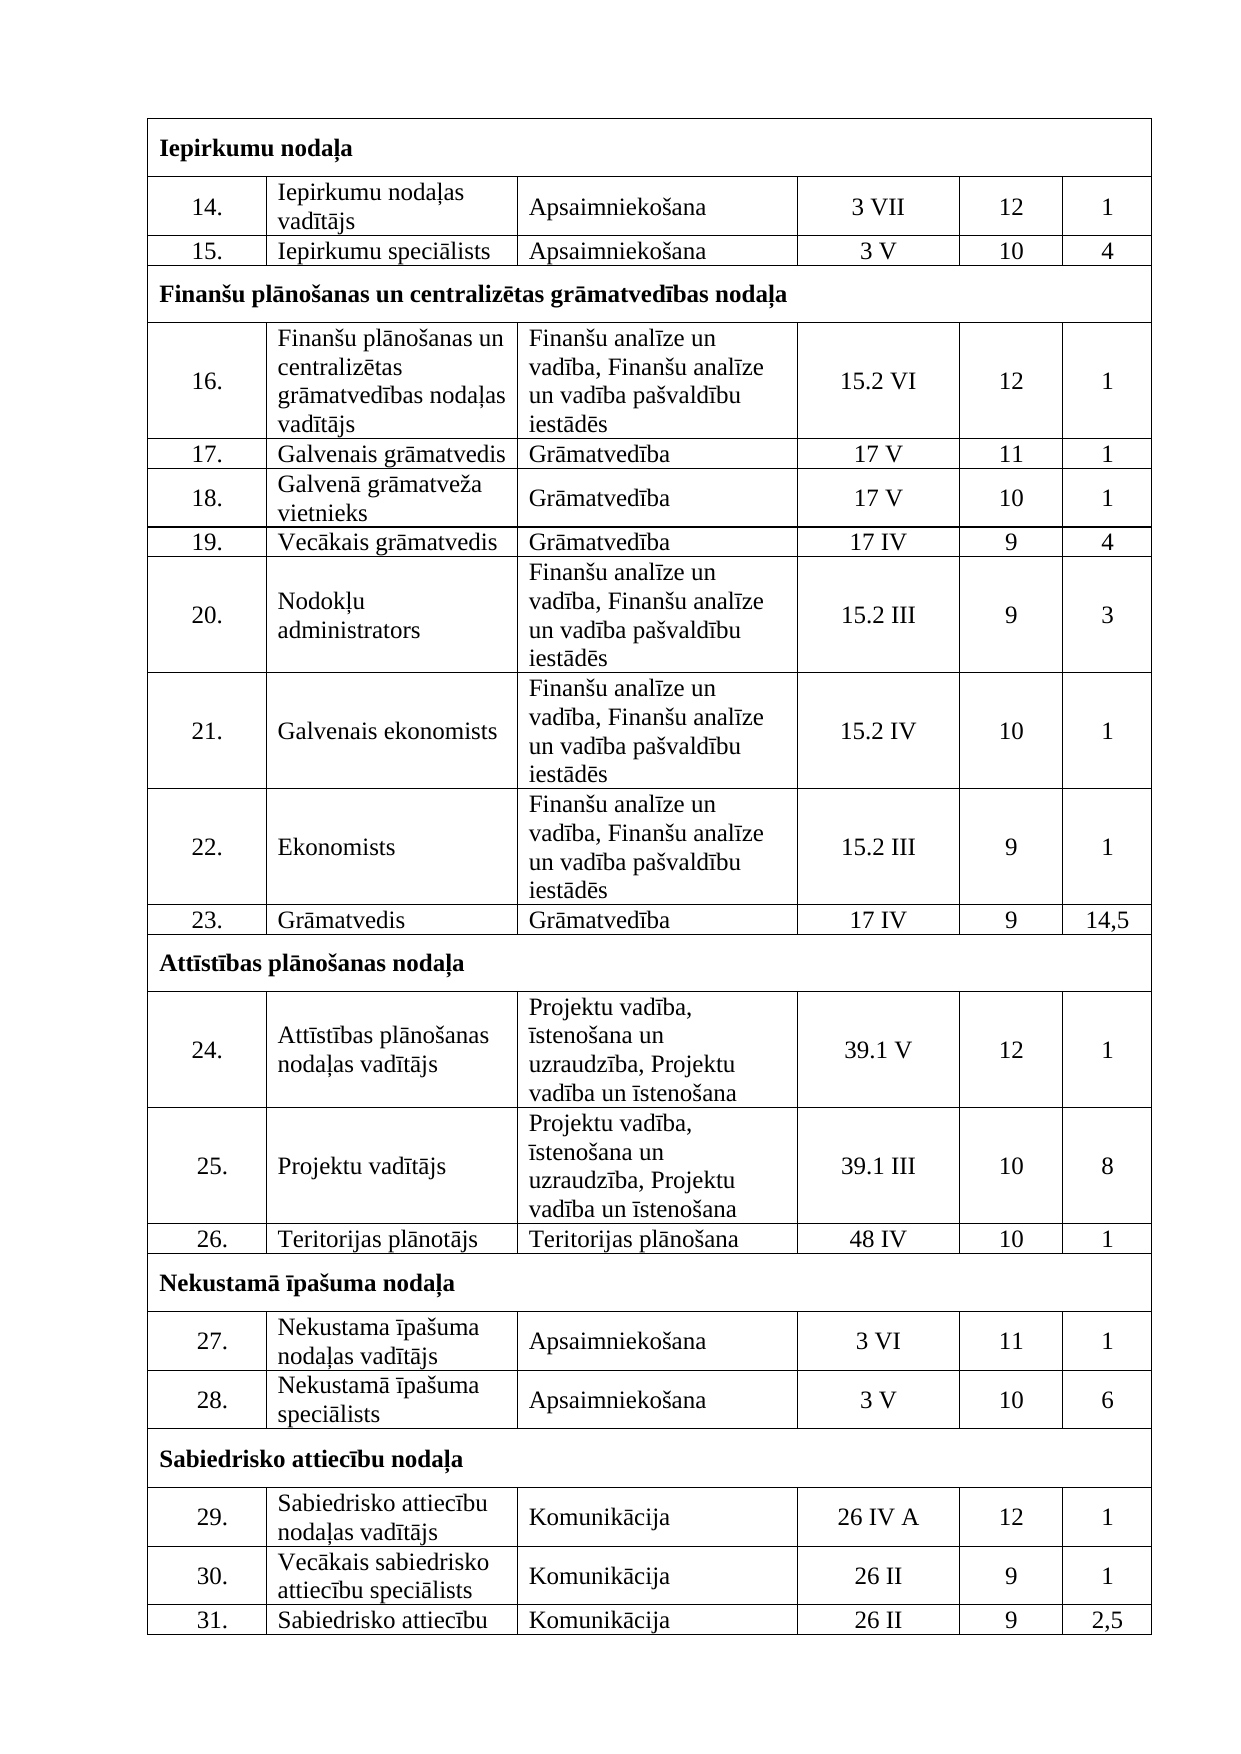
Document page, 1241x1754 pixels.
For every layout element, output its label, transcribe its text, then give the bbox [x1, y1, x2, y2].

table_cell 17 IV [798, 905, 959, 934]
table_cell 19. [148, 528, 266, 556]
table_cell Grāmatvedis [267, 905, 517, 934]
table_cell 23. [148, 905, 266, 934]
table_cell 1 [1063, 992, 1151, 1107]
table_cell 9 [960, 789, 1062, 904]
table_cell 1 [1063, 1312, 1151, 1369]
table_cell Teritorijas plānotājs [267, 1224, 517, 1253]
table_cell Finanšu analīze un vadība, Finanšu analīze un vadība pašvaldību iestādēs [518, 673, 797, 788]
table_cell 12 [960, 992, 1062, 1107]
table_cell 15.2 III [798, 557, 959, 672]
table_cell 15. [148, 236, 266, 264]
table_cell 4 [1063, 528, 1151, 556]
table_cell [148, 1488, 266, 1546]
table_cell Attīstības plānošanas nodaļas vadītājs [267, 992, 517, 1107]
table_cell [148, 1605, 266, 1634]
table_cell [148, 1312, 266, 1369]
table_cell 9 [960, 905, 1062, 934]
table_cell 15.2 VI [798, 323, 959, 438]
table_cell [148, 1224, 266, 1253]
table_cell 3 VII [798, 177, 959, 235]
table_cell Sabiedrisko attiecību nodaļas vadītājs [267, 1488, 517, 1546]
table_cell 10 [960, 1371, 1062, 1428]
table_cell [148, 1108, 266, 1223]
table_cell 11 [960, 1312, 1062, 1369]
table_cell 10 [960, 1108, 1062, 1223]
table_cell Grāmatvedība [518, 439, 797, 468]
table_cell Galvenais grāmatvedis [267, 439, 517, 468]
table_cell 18. [148, 469, 266, 526]
table_cell 10 [960, 236, 1062, 264]
table_cell 1 [1063, 439, 1151, 468]
table_cell Projektu vadība, īstenošana un uzraudzība, Projektu vadība un īstenošana [518, 1108, 797, 1223]
table_cell 15.2 IV [798, 673, 959, 788]
table_cell 17 V [798, 469, 959, 526]
table_cell Ekonomists [267, 789, 517, 904]
table_cell Nekustamā īpašuma speciālists [267, 1371, 517, 1428]
table_cell Galvenais ekonomists [267, 673, 517, 788]
table_cell Iepirkumu nodaļas vadītājs [267, 177, 517, 235]
table_cell 17. [148, 439, 266, 468]
table_cell 1 [1063, 177, 1151, 235]
table_cell 1 [1063, 1488, 1151, 1546]
table_cell [148, 1547, 266, 1604]
table_cell Vecākais sabiedrisko attiecību speciālists [267, 1547, 517, 1604]
table_cell 3 VI [798, 1312, 959, 1369]
table_cell 15.2 III [798, 789, 959, 904]
table_cell 22. [148, 789, 266, 904]
table_cell Komunikācija [518, 1547, 797, 1604]
table_cell 10 [960, 469, 1062, 526]
table_cell 1 [1063, 469, 1151, 526]
table_cell 1 [1063, 1547, 1151, 1604]
table_cell 26 II [798, 1605, 959, 1634]
table_cell 24. [148, 992, 266, 1107]
table_cell Nekustamā īpašuma nodaļa [148, 1254, 1151, 1311]
table_cell 10 [960, 673, 1062, 788]
table_cell 8 [1063, 1108, 1151, 1223]
table_cell Apsaimniekošana [518, 177, 797, 235]
table_cell Projektu vadītājs [267, 1108, 517, 1223]
table_cell 12 [960, 1488, 1062, 1546]
table_cell Nodokļu administrators [267, 557, 517, 672]
table_cell 6 [1063, 1371, 1151, 1428]
table_cell 9 [960, 1547, 1062, 1604]
table_cell 4 [1063, 236, 1151, 264]
table_cell 26 IV A [798, 1488, 959, 1546]
table_cell 9 [960, 1605, 1062, 1634]
table_cell 10 [960, 1224, 1062, 1253]
table_cell Komunikācija [518, 1605, 797, 1634]
table_cell 3 V [798, 236, 959, 264]
table_cell 2,5 [1063, 1605, 1151, 1634]
table_cell 9 [960, 557, 1062, 672]
table_cell 9 [960, 528, 1062, 556]
table_cell Finanšu analīze un vadība, Finanšu analīze un vadība pašvaldību iestādēs [518, 323, 797, 438]
table_cell Attīstības plānošanas nodaļa [148, 935, 1151, 991]
table_cell 12 [960, 177, 1062, 235]
table_cell Iepirkumu speciālists [267, 236, 517, 264]
table_cell 48 IV [798, 1224, 959, 1253]
table_cell 1 [1063, 323, 1151, 438]
table_cell Grāmatvedība [518, 528, 797, 556]
table_cell Teritorijas plānošana [518, 1224, 797, 1253]
table_cell 1 [1063, 673, 1151, 788]
table_cell 21. [148, 673, 266, 788]
table_cell Apsaimniekošana [518, 1371, 797, 1428]
table_cell Grāmatvedība [518, 469, 797, 526]
table_cell Finanšu analīze un vadība, Finanšu analīze un vadība pašvaldību iestādēs [518, 557, 797, 672]
table_cell 17 V [798, 439, 959, 468]
table_cell 11 [960, 439, 1062, 468]
table_cell 1 [1063, 789, 1151, 904]
table_cell 3 V [798, 1371, 959, 1428]
table_cell 20. [148, 557, 266, 672]
table_cell Projektu vadība, īstenošana un uzraudzība, Projektu vadība un īstenošana [518, 992, 797, 1107]
table_cell Nekustama īpašuma nodaļas vadītājs [267, 1312, 517, 1369]
table_cell Galvenā grāmatveža vietnieks [267, 469, 517, 526]
table_cell Apsaimniekošana [518, 1312, 797, 1369]
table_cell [267, 1605, 517, 1634]
table_cell Grāmatvedība [518, 905, 797, 934]
table_cell Sabiedrisko attiecību nodaļa [148, 1429, 1151, 1487]
table_cell [148, 1371, 266, 1428]
table_cell 14. [148, 177, 266, 235]
table_cell Komunikācija [518, 1488, 797, 1546]
table_cell 3 [1063, 557, 1151, 672]
table_cell 12 [960, 323, 1062, 438]
table_cell 39.1 III [798, 1108, 959, 1223]
table_cell 26 II [798, 1547, 959, 1604]
table_cell Iepirkumu nodaļa [148, 119, 1151, 176]
table_cell Finanšu plānošanas un centralizētas grāmatvedības nodaļas vadītājs [267, 323, 517, 438]
table_cell Vecākais grāmatvedis [267, 528, 517, 556]
table_cell 17 IV [798, 528, 959, 556]
table_cell 1 [1063, 1224, 1151, 1253]
table_cell 16. [148, 323, 266, 438]
table_cell Finanšu plānošanas un centralizētas grāmatvedības nodaļa [148, 266, 1151, 322]
table_cell 39.1 V [798, 992, 959, 1107]
table_cell Apsaimniekošana [518, 236, 797, 264]
table_cell 14,5 [1063, 905, 1151, 934]
table_cell Finanšu analīze un vadība, Finanšu analīze un vadība pašvaldību iestādēs [518, 789, 797, 904]
